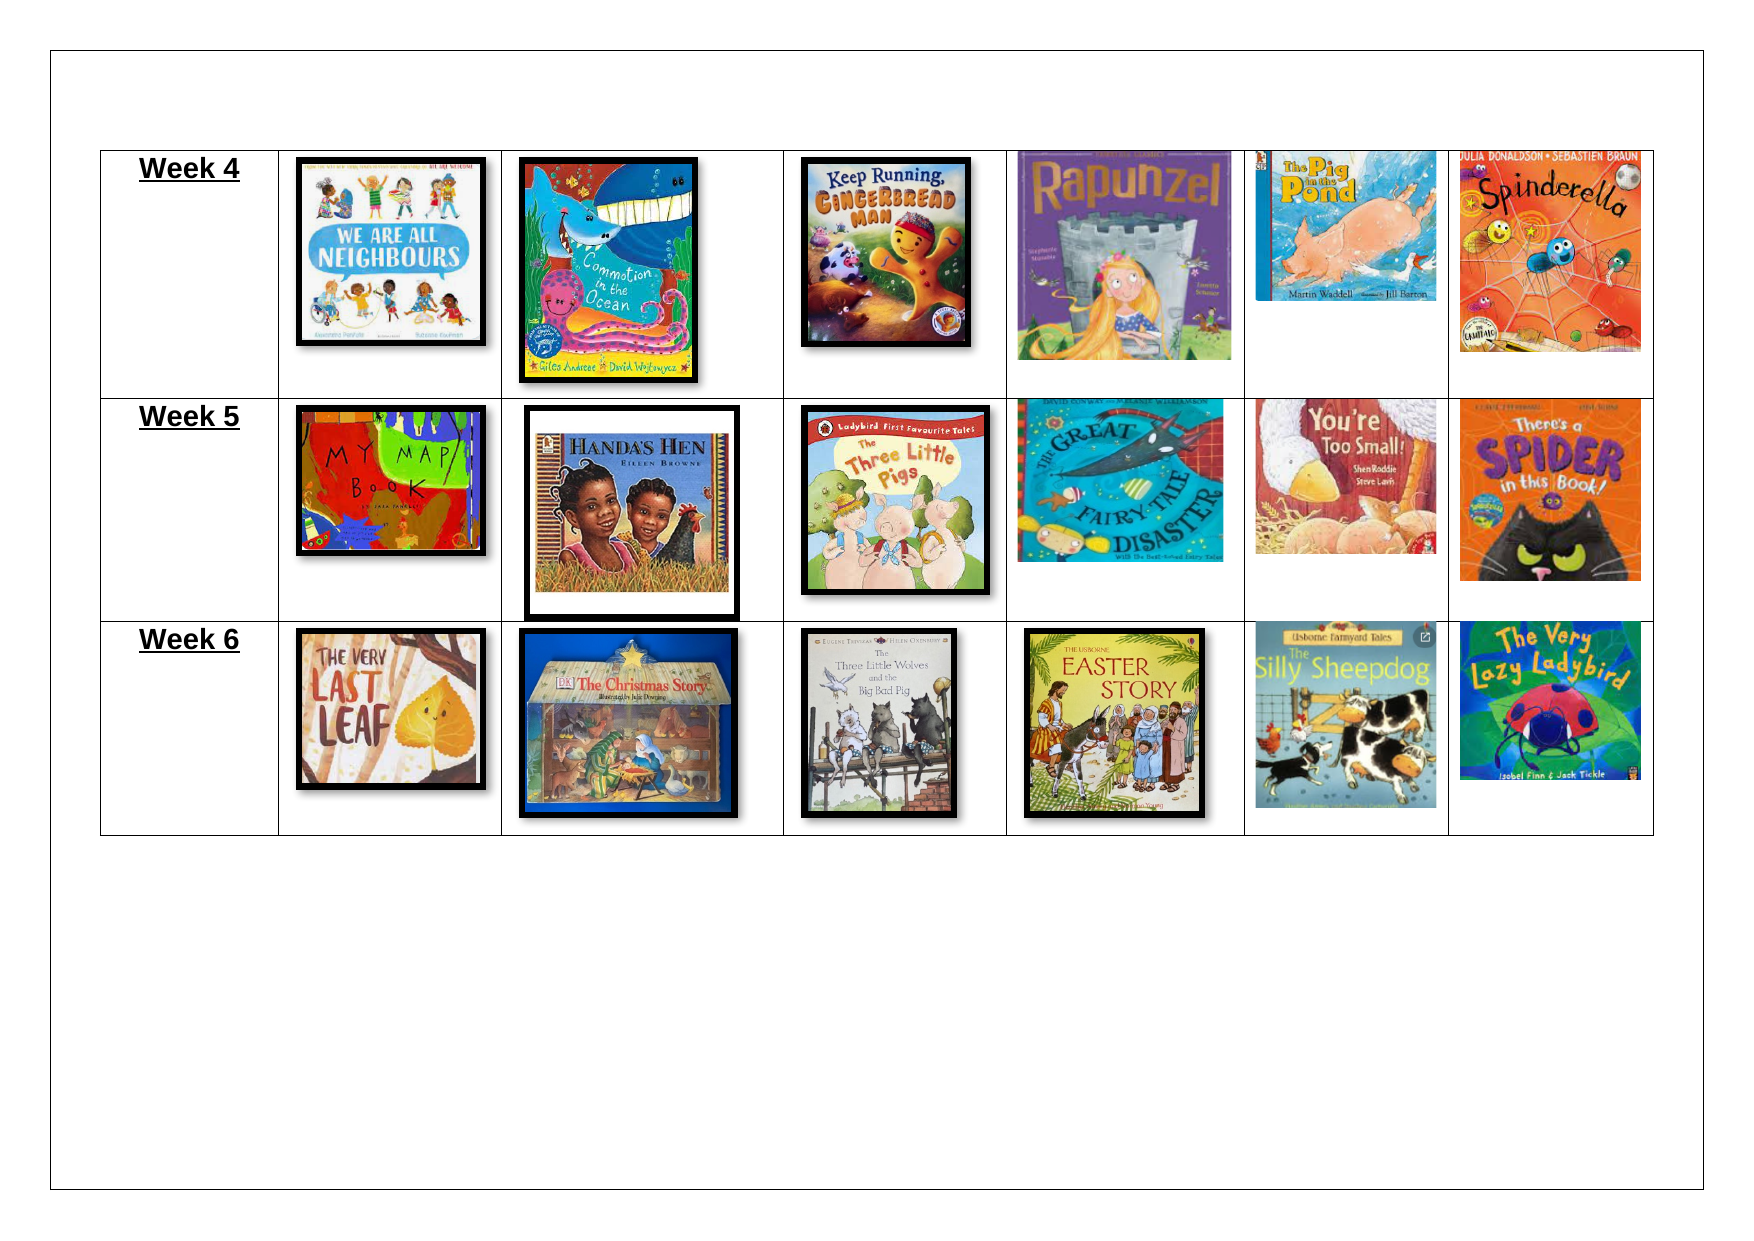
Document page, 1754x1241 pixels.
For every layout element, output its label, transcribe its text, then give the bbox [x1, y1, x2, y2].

table_cell [1449, 151, 1653, 398]
picture [1460, 399, 1641, 581]
picture [1255, 151, 1267, 171]
table_cell [279, 622, 501, 834]
picture [1270, 151, 1437, 301]
picture [1030, 634, 1199, 811]
picture [1017, 399, 1224, 562]
table_cell [502, 622, 783, 834]
table_cell [1449, 622, 1653, 834]
picture [525, 634, 731, 812]
picture [1017, 151, 1232, 360]
picture [1255, 399, 1437, 554]
table_cell [784, 151, 1006, 398]
table_cell [1007, 399, 1244, 621]
table_cell [1007, 622, 1244, 834]
table_cell [502, 151, 783, 398]
table_cell [784, 622, 1006, 834]
picture [1460, 621, 1641, 780]
picture [1255, 621, 1437, 808]
table_cell [1245, 151, 1448, 398]
table_cell [279, 399, 501, 621]
table_cell [1449, 399, 1653, 621]
table_cell [784, 399, 1006, 621]
table_cell [279, 151, 501, 398]
table_cell Week 5 [101, 399, 278, 621]
table_cell Week 4 [101, 151, 278, 398]
picture [808, 164, 965, 341]
picture [808, 412, 984, 589]
picture [530, 411, 734, 614]
table_cell [1245, 622, 1448, 834]
table_cell Week 6 [101, 622, 278, 834]
picture [302, 412, 480, 550]
table_cell [1007, 151, 1244, 398]
picture [808, 634, 951, 811]
picture [302, 634, 480, 783]
picture [302, 164, 480, 340]
picture [1460, 151, 1641, 352]
table_cell [502, 399, 783, 621]
table_cell [1245, 399, 1448, 621]
